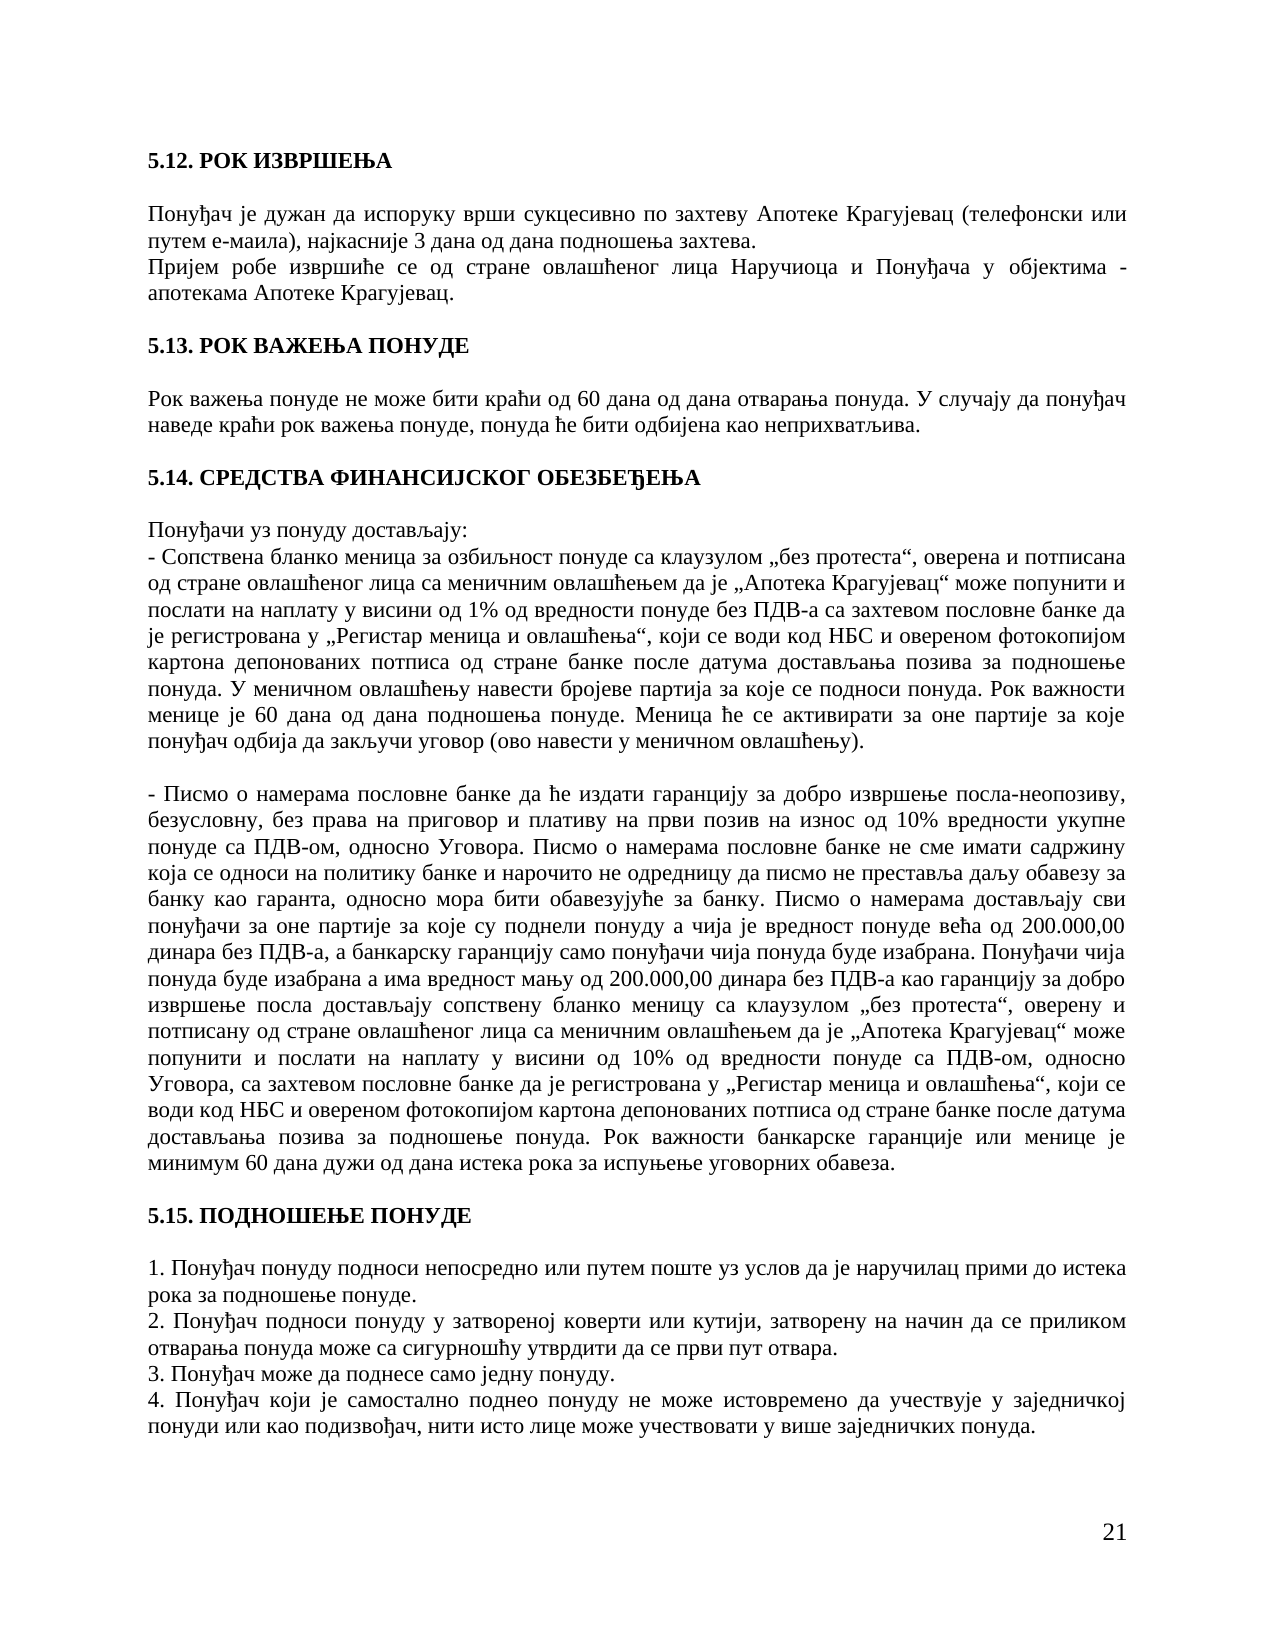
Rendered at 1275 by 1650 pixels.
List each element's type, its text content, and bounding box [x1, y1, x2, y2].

text 5.13. РОК ВАЖЕЊА ПОНУДЕ [148, 332, 1127, 358]
text 5.15. ПОДНОШЕЊЕ ПОНУДЕ [148, 1202, 1127, 1228]
text 5.12. РОК ИЗВРШЕЊА [148, 148, 1127, 174]
text 3. Понуђач може да поднесе само једну понуду. [148, 1360, 1127, 1386]
text 1. Понуђач понуду подноси непосредно или путем поште уз услов да је наручилац прими до истека рока за подношење понуде. [148, 1254, 1127, 1307]
text Понуђачи уз понуду достављају: [148, 517, 1127, 543]
text 5.14. СРЕДСТВА ФИНАНСИЈСКОГ ОБЕЗБЕЂЕЊА [148, 464, 1127, 490]
text Понуђач је дужан да испоруку врши сукцесивно по захтеву Апотеке Крагујевац (телефонски или путем е-маила), најкасније 3 дана од дана подношења захтева. [148, 200, 1127, 253]
text - Сопствена бланко меница за озбиљност понуде са клаузулом „без протеста“, оверена и потписана од стране овлашћеног лица са меничним овлашћењем да је „Апотека Крагујевац“ може попунити и послати на наплату у висини од 1% од вредности понуде без ПДВ-а са захтевом пословне банке да је регистрована у „Регистар меница и овлашћења“, који се води код НБС и овереном фотокопијом картона депонованих потписа од стране банке после датума достављања позива за подношење понуда. У меничном овлашћењу навести бројеве партија за које се подноси понуда. Рок важности менице је 60 дана од дана подношења понуде. Меница ће се активирати за оне партије за које понуђач одбија да закључи уговор (ово навести у меничном овлашћењу). [148, 543, 1127, 754]
text 2. Понуђач подноси понуду у затвореној коверти или кутији, затворену на начин да се приликом отварања понуда може са сигурношћу утврдити да се први пут отвара. [148, 1307, 1127, 1360]
text - Писмо о намерама пословне банке да ће издати гаранцију за добро извршење посла-неопозиву, безусловну, без права на приговор и плативу на први позив на износ од 10% вредности укупне понуде са ПДВ-ом, односно Уговора. Писмо о намерама пословне банке не сме имати садржину која се односи на политику банке и нарочито не одредницу да писмо не преставља даљу обавезу за банку као гаранта, односно мора бити обавезујуће за банку. Писмо о намерама достављају сви понуђачи за оне партије за које су поднели понуду а чија је вредност понуде већа од 200.000,00 динара без ПДВ-а, а банкарску гаранцију само понуђачи чија понуда буде изабрана. Понуђачи чија понуда буде изабрана а има вредност мању од 200.000,00 динара без ПДВ-а као гаранцију за добро извршење посла достављају сопствену бланко меницу са клаузулом „без протеста“, оверену и потписану од стране овлашћеног лица са меничним овлашћењем да је „Апотека Крагујевац“ може попунити и послати на наплату у висини од 10% од вредности понуде са ПДВ-ом, односно Уговора, са захтевом пословне банке да је регистрована у „Регистар меница и овлашћења“, који се води код НБС и овереном фотокопијом картона депонованих потписа од стране банке после датума достављања позива за подношење понуда. Рок важности банкарске гаранције или менице је минимум 60 дана дужи од дана истека рока за испуњење уговорних обавеза. [148, 780, 1127, 1175]
text Рок важења понуде не може бити краћи од 60 дана од дана отварања понуда. У случају да понуђач наведе краћи рок важења понуде, понуда ће бити одбијена као неприхватљива. [148, 385, 1127, 437]
text Пријем робе извршиће се од стране овлашћеног лица Наручиоца и Понуђача у објектима - апотекама Апотеке Крагујевац. [148, 253, 1127, 306]
text 4. Понуђач који је самостално поднео понуду не може истовремено да учествује у заједничкој понуди или као подизвођач, нити исто лице може учествовати у више заједничких понуда. [148, 1386, 1127, 1439]
